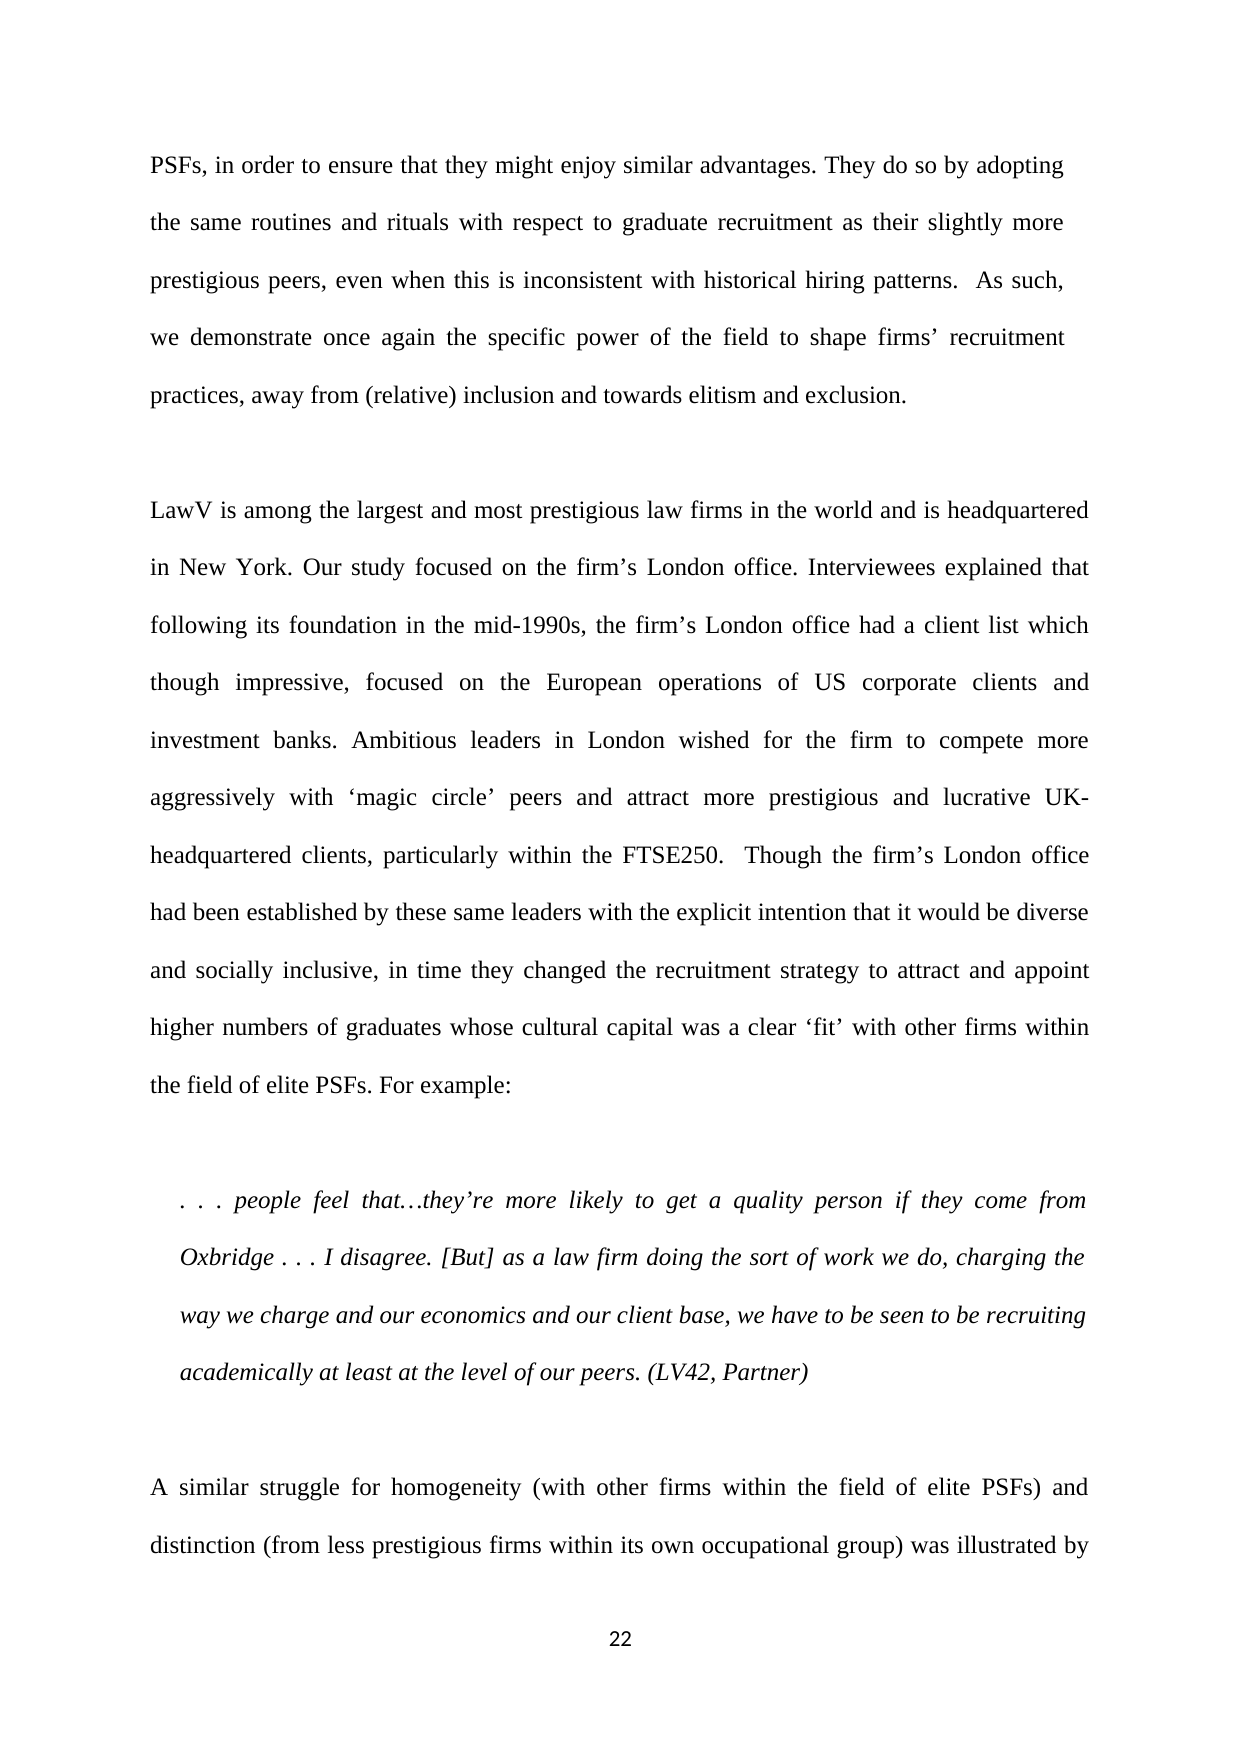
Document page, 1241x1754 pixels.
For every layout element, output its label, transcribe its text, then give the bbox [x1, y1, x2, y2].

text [150, 150, 1066, 409]
text . . . people feel that…they’re more likely to get a quality person if they come from Oxbridge . . . I disagree. [But] as a law firm doing the sort of work we do, charging the way we charge and our economics and our client base, we have to be seen to be recruiting academically at least at the level of our peers. (LV42, Partner) [179, 1185, 1090, 1386]
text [150, 1472, 1090, 1559]
text LawV is among the largest and most prestigious law firms in the world and is headquartered in New York. Our study focused on the firm’s London office. Interviewees explained that following its foundation in the mid-1990s, the firm’s London office had a client list which though impressive, focused on the European operations of US corporate clients and investment banks. Ambitious leaders in London wished for the firm to compete more aggressively with ‘magic circle’ peers and attract more prestigious and lucrative UK-headquartered clients, particularly within the FTSE250. Though the firm’s London office had been established by these same leaders with the explicit intention that it would be diverse and socially inclusive, in time they changed the recruitment strategy to attract and appoint higher numbers of graduates whose cultural capital was a clear ‘fit’ with other firms within the field of elite PSFs. For example: [150, 495, 1090, 1099]
